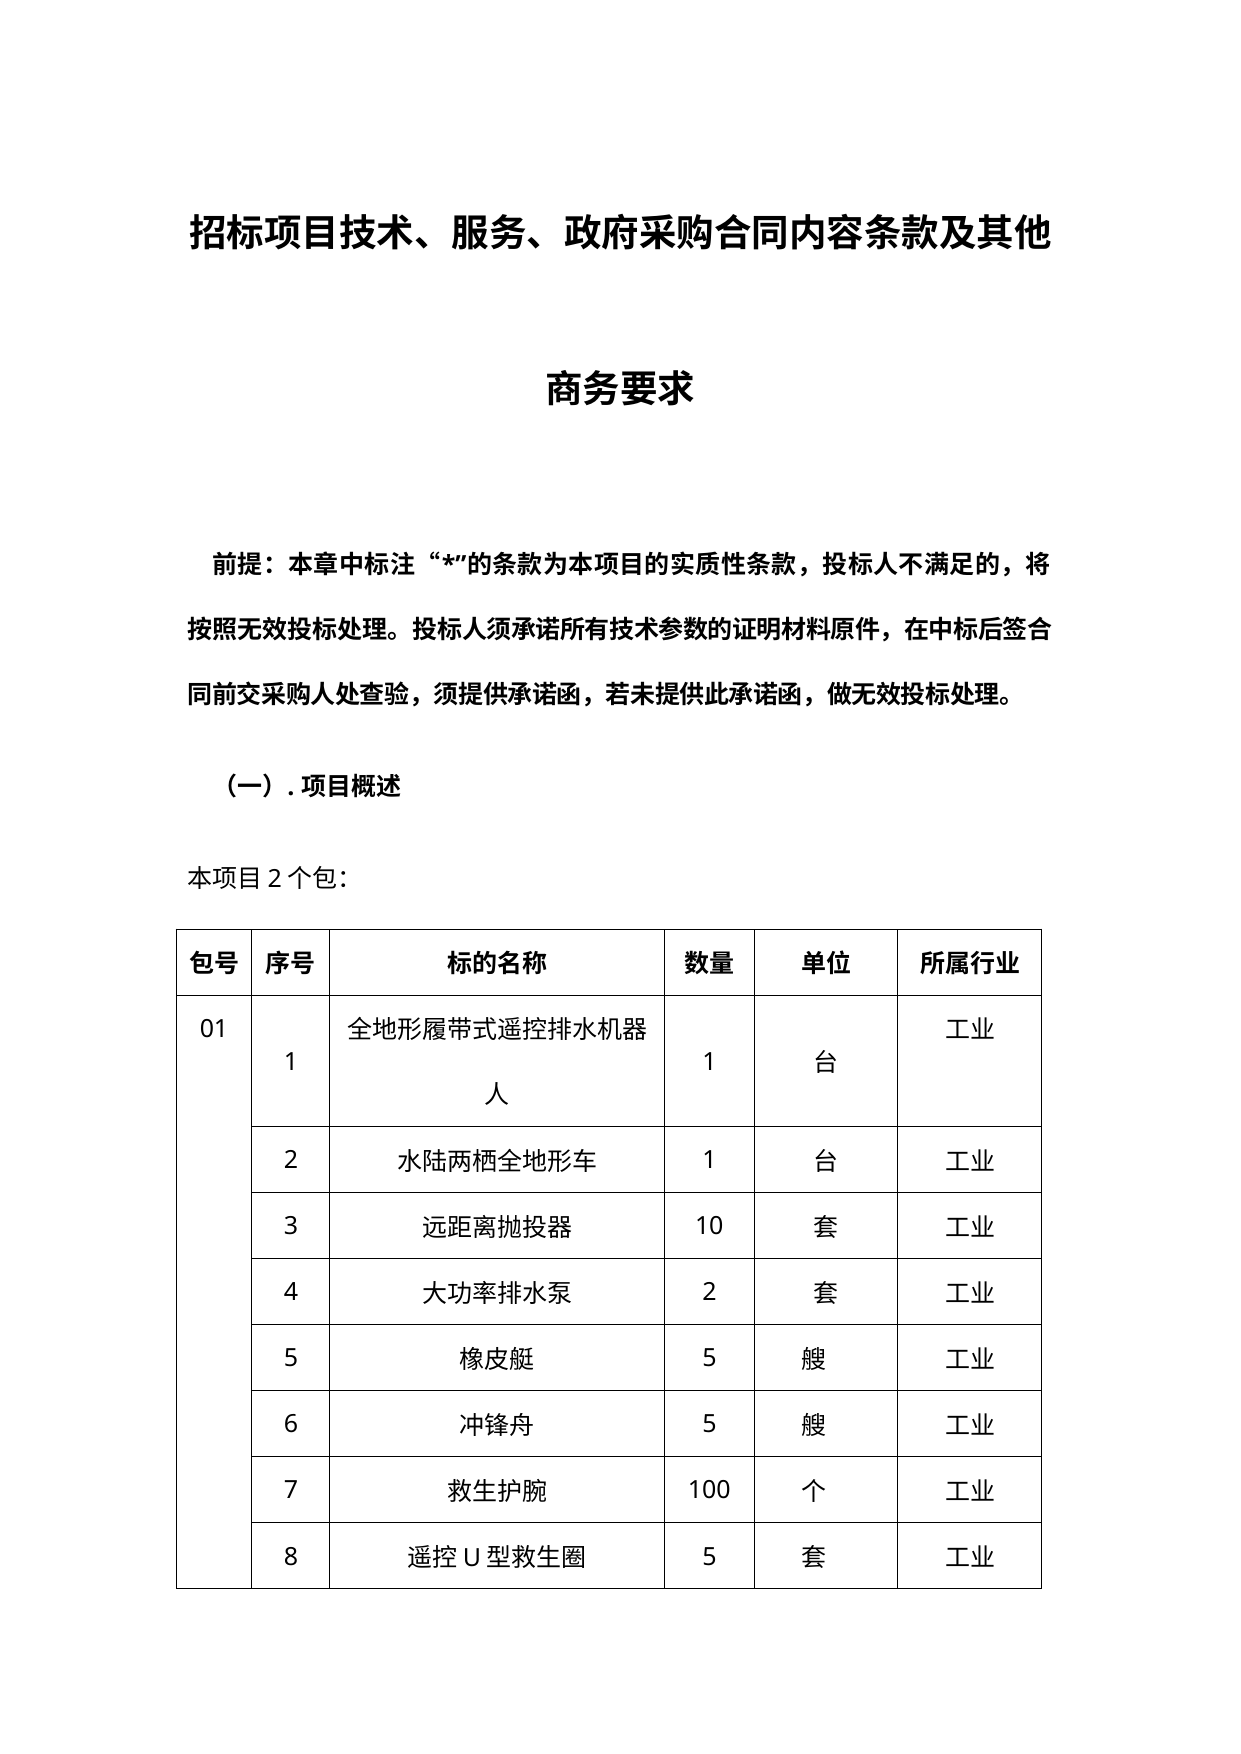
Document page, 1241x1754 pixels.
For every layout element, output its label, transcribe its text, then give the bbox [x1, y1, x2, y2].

table_cell 6 [252, 1391, 329, 1456]
table_cell 个 [755, 1457, 897, 1522]
table_cell 套 [755, 1523, 897, 1588]
table_cell 台 [755, 996, 897, 1126]
table_cell 工业 [898, 1457, 1041, 1522]
table_cell 1 [665, 996, 754, 1126]
table_cell 5 [665, 1523, 754, 1588]
text 本项目2个包： [187, 844, 1053, 909]
table_cell 遥控U型救生圈 [330, 1523, 664, 1588]
table_header 数量 [665, 930, 754, 994]
table_header 序号 [252, 930, 329, 994]
table_cell 大功率排水泵 [330, 1259, 664, 1324]
table_cell 救生护腕 [330, 1457, 664, 1522]
table_cell 100 [665, 1457, 754, 1522]
table_header 包号 [177, 930, 251, 994]
table_cell 冲锋舟 [330, 1391, 664, 1456]
table_cell 套 [755, 1193, 897, 1258]
table_cell 工业 [898, 1523, 1041, 1588]
table_cell 远距离抛投器 [330, 1193, 664, 1258]
table_header 所属行业 [898, 930, 1041, 994]
subtitle （一）. 项目概述 [187, 752, 1053, 817]
table_cell 台 [755, 1127, 897, 1192]
subtitle 招标项目技术、服务、政府采购合同内容条款及其他商务要求 [187, 197, 1053, 419]
table_cell 01 [177, 996, 251, 1588]
subtitle 前提：本章中标注“*”的条款为本项目的实质性条款，投标人不满足的，将按照无效投标处理。投标人须承诺所有技术参数的证明材料原件，在中标后签合同前交采购人处查验，须提供承诺函，若未提供此承诺函，做无效投标处理。 [187, 530, 1053, 725]
table_cell 2 [665, 1259, 754, 1324]
table_cell 工业 [898, 996, 1041, 1126]
table_header 单位 [755, 930, 897, 994]
table_cell 橡皮艇 [330, 1325, 664, 1390]
table_cell 全地形履带式遥控排水机器人 [330, 996, 664, 1126]
table_cell 8 [252, 1523, 329, 1588]
table_cell 10 [665, 1193, 754, 1258]
table_cell 工业 [898, 1193, 1041, 1258]
table_cell 3 [252, 1193, 329, 1258]
table_cell 1 [665, 1127, 754, 1192]
table_cell 艘 [755, 1325, 897, 1390]
table_header 标的名称 [330, 930, 664, 994]
table_cell 工业 [898, 1259, 1041, 1324]
table_cell 5 [665, 1391, 754, 1456]
table_cell 7 [252, 1457, 329, 1522]
table_cell 艘 [755, 1391, 897, 1456]
table_cell 1 [252, 996, 329, 1126]
table_cell 4 [252, 1259, 329, 1324]
table_cell 5 [665, 1325, 754, 1390]
table_cell 套 [755, 1259, 897, 1324]
table_cell 工业 [898, 1391, 1041, 1456]
table_cell 水陆两栖全地形车 [330, 1127, 664, 1192]
table_cell 工业 [898, 1127, 1041, 1192]
table_cell 工业 [898, 1325, 1041, 1390]
table_cell 2 [252, 1127, 329, 1192]
table_cell 5 [252, 1325, 329, 1390]
